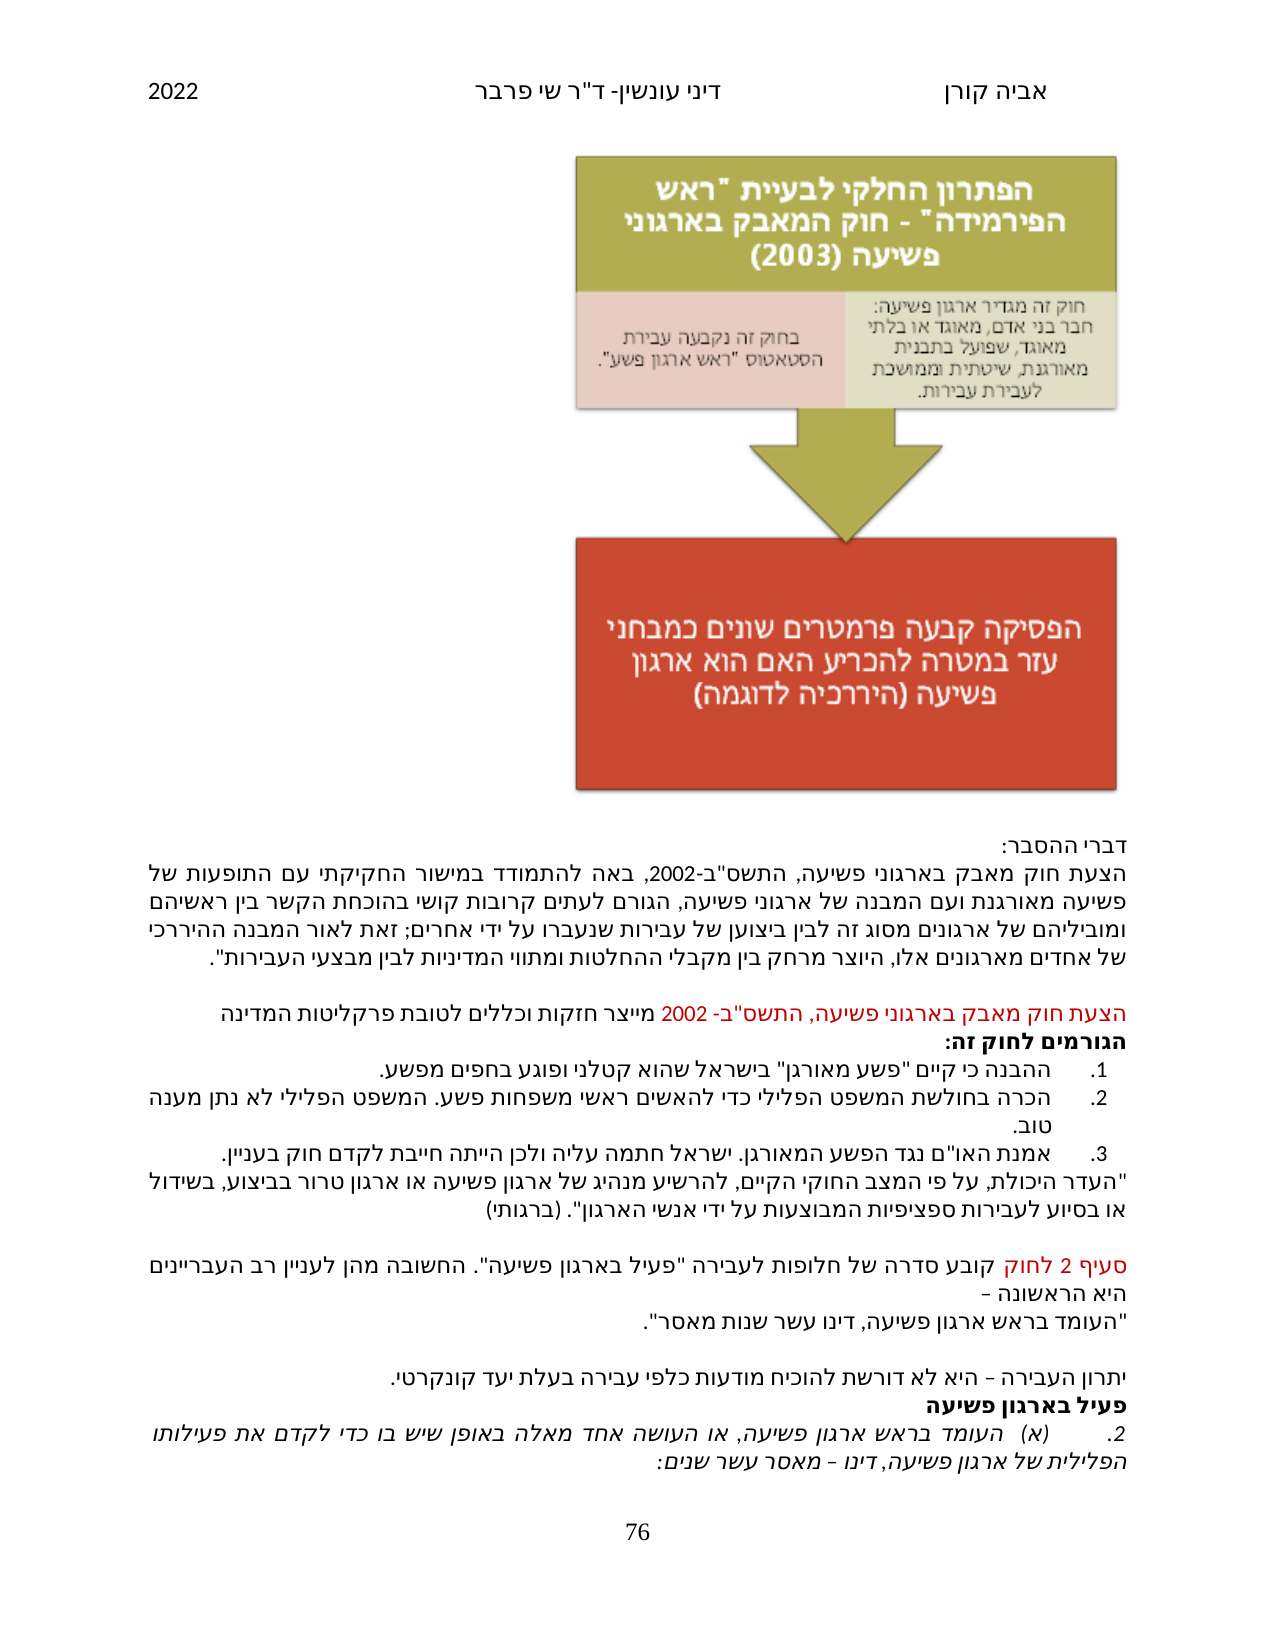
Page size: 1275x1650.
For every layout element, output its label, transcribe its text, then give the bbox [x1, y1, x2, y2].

text הגורמים לחוק זה: [148, 1027, 1127, 1055]
text יתרון העבירה – היא לא דורשת להוכיח מודעות כלפי עבירה בעלת יעד קונקרטי. [148, 1363, 1127, 1391]
picture [565, 147, 1128, 803]
text סעיף 2 לחוק קובע סדרה של חלופות לעבירה "פעיל בארגון פשיעה". החשובה מהן לעניין רב העבריינים היא הראשונה – [148, 1251, 1127, 1307]
text "העדר היכולת, על פי המצב החוקי הקיים, להרשיע מנהיג של ארגון פשיעה או ארגון טרור בביצוע, בשידול או בסיוע לעבירות ספציפיות המבוצעות על ידי אנשי הארגון". (ברגותי) [148, 1167, 1127, 1223]
list ההבנה כי קיים "פשע מאורגן" בישראל שהוא קטלני ופוגע בחפים מפשע. [148, 1055, 1090, 1083]
text פעיל בארגון פשיעה [148, 1391, 1127, 1419]
list הכרה בחולשת המשפט הפלילי כדי להאשים ראשי משפחות פשע. המשפט הפלילי לא נתן מענה טוב. [148, 1083, 1090, 1139]
list אמנת האו"ם נגד הפשע המאורגן. ישראל חתמה עליה ולכן הייתה חייבת לקדם חוק בעניין. [148, 1139, 1090, 1167]
text הצעת חוק מאבק בארגוני פשיעה, התשס"ב-2002, באה להתמודד במישור החקיקתי עם התופעות של פשיעה מאורגנת ועם המבנה של ארגוני פשיעה, הגורם לעתים קרובות קושי בהוכחת הקשר בין ראשיהם ומוביליהם של ארגונים מסוג זה לבין ביצוען של עבירות שנעברו על ידי אחרים; זאת לאור המבנה ההיררכי של אחדים מארגונים אלו, היוצר מרחק בין מקבלי ההחלטות ומתווי המדיניות לבין מבצעי העבירות". [148, 859, 1127, 971]
text "העומד בראש ארגון פשיעה, דינו עשר שנות מאסר". [148, 1307, 1127, 1335]
text 2. (א) העומד בראש ארגון פשיעה, או העושה אחד מאלה באופן שיש בו כדי לקדם את פעילותו הפלילית של ארגון פשיעה, דינו – מאסר עשר שנים: [148, 1419, 1127, 1475]
text דברי ההסבר: [148, 831, 1127, 859]
text הצעת חוק מאבק בארגוני פשיעה, התשס"ב- 2002 מייצר חזקות וכללים לטובת פרקליטות המדינה [148, 999, 1127, 1027]
